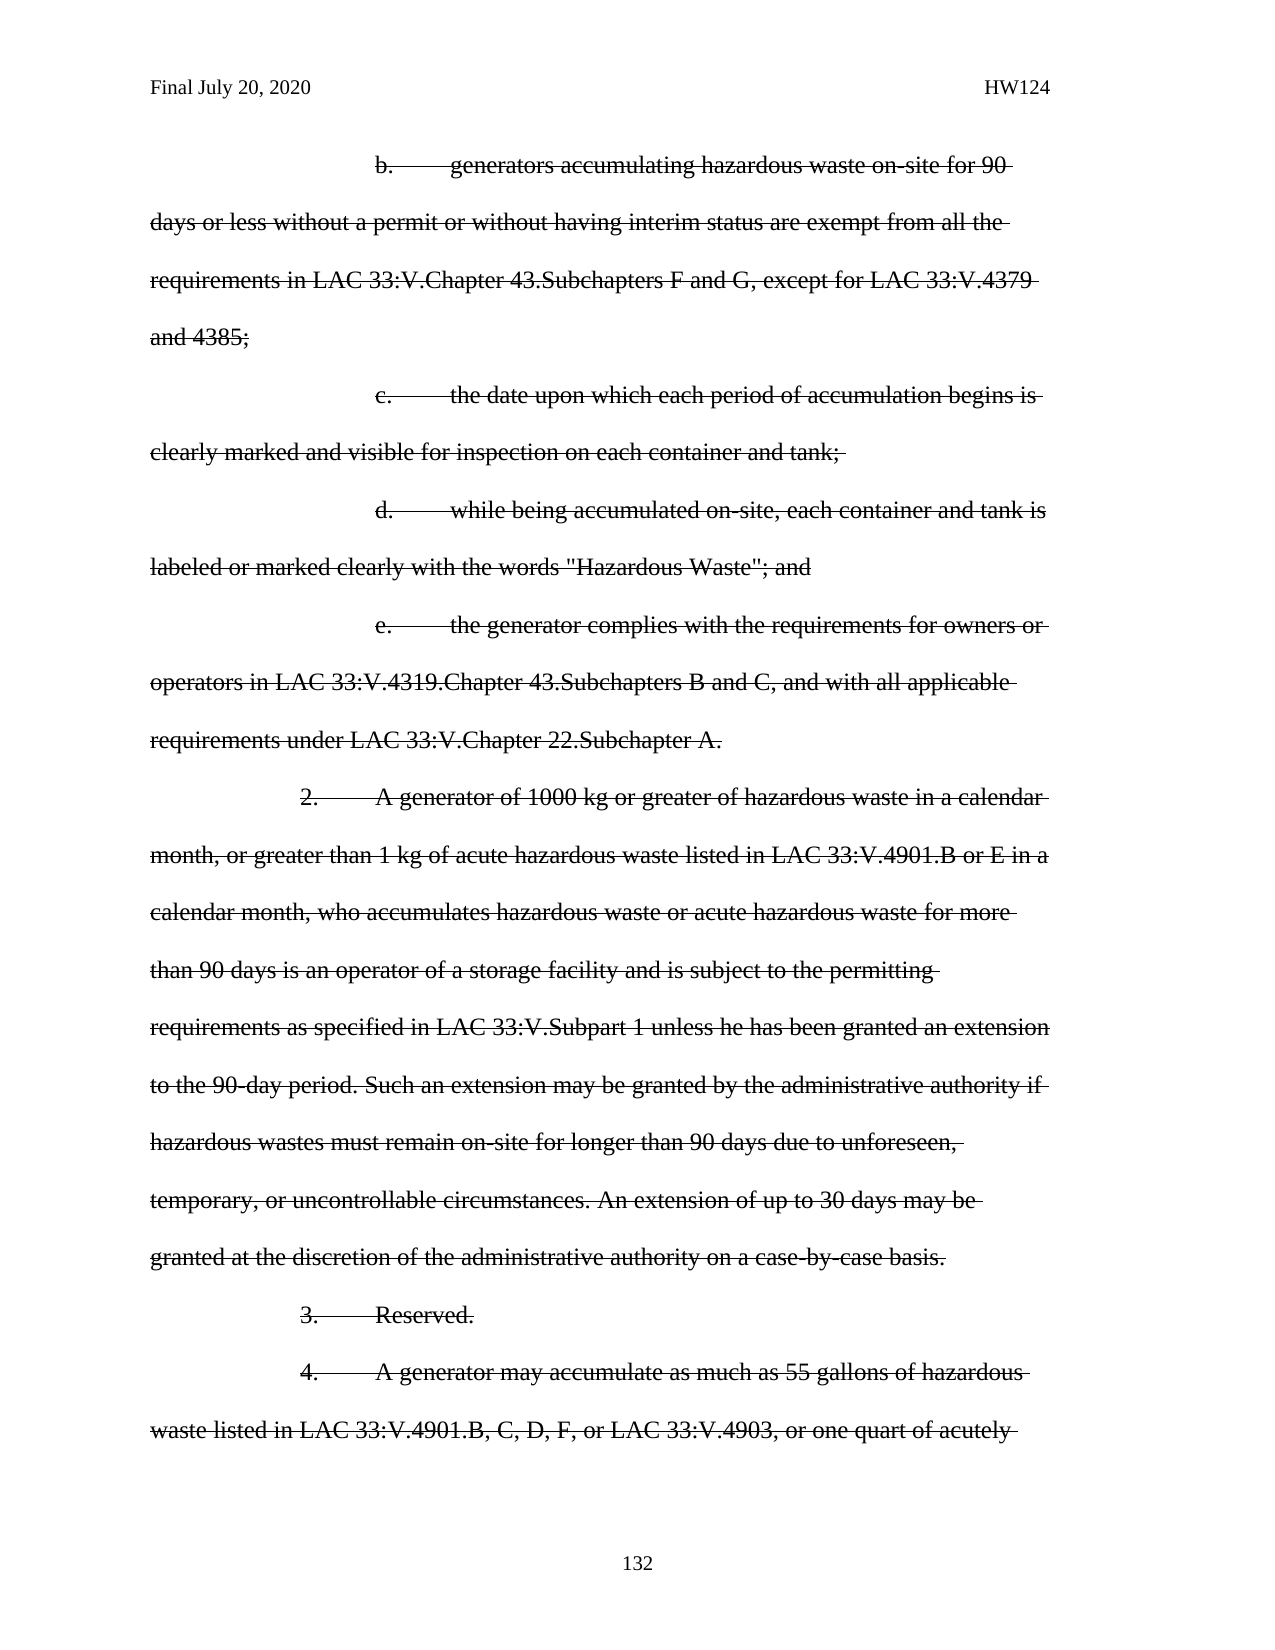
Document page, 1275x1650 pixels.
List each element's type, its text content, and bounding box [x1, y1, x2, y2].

text c. the date upon which each period of accumulation begins is clearly marked and visible for inspection on each container and tank; [150, 380, 1050, 466]
text 3. Reserved. [150, 1300, 1050, 1329]
text 2. A generator of 1000 kg or greater of hazardous waste in a calendar month, or greater than 1 kg of acute hazardous waste listed in LAC 33:V.4901.B or E in a calendar month, who accumulates hazardous waste or acute hazardous waste for more than 90 days is an operator of a storage facility and is subject to the permitting requirements as specified in LAC 33:V.Subpart 1 unless he has been granted an extension to the 90-day period. Such an extension may be granted by the administrative authority if hazardous wastes must remain on-site for longer than 90 days due to unforeseen, temporary, or uncontrollable circumstances. An extension of up to 30 days may be granted at the discretion of the administrative authority on a case-by-case basis. [150, 782, 1050, 1028]
text 2. A generator of 1000 kg or greater of hazardous waste in a calendar month, or greater than 1 kg of acute hazardous waste listed in LAC 33:V.4901.B or E in a calendar month, who accumulates hazardous waste or acute hazardous waste for more than 90 days is an operator of a storage facility and is subject to the permitting requirements as specified in LAC 33:V.Subpart 1 unless he has been granted an extension to the 90-day period. Such an extension may be granted by the administrative authority if hazardous wastes must remain on-site for longer than 90 days due to unforeseen, temporary, or uncontrollable circumstances. An extension of up to 30 days may be granted at the discretion of the administrative authority on a case-by-case basis. [150, 1029, 1050, 1271]
text b. generators accumulating hazardous waste on-site for 90 days or less without a permit or without having interim status are exempt from all the requirements in LAC 33:V.Chapter 43.Subchapters F and G, except for LAC 33:V.4379 and 4385; [150, 150, 1050, 351]
text e. the generator complies with the requirements for owners or operators in LAC 33:V.4319.Chapter 43.Subchapters B and C, and with all applicable requirements under LAC 33:V.Chapter 22.Subchapter A. [150, 610, 1050, 754]
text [150, 1357, 1050, 1444]
text d. while being accumulated on-site, each container and tank is labeled or marked clearly with the words "Hazardous Waste"; and [150, 495, 1050, 581]
